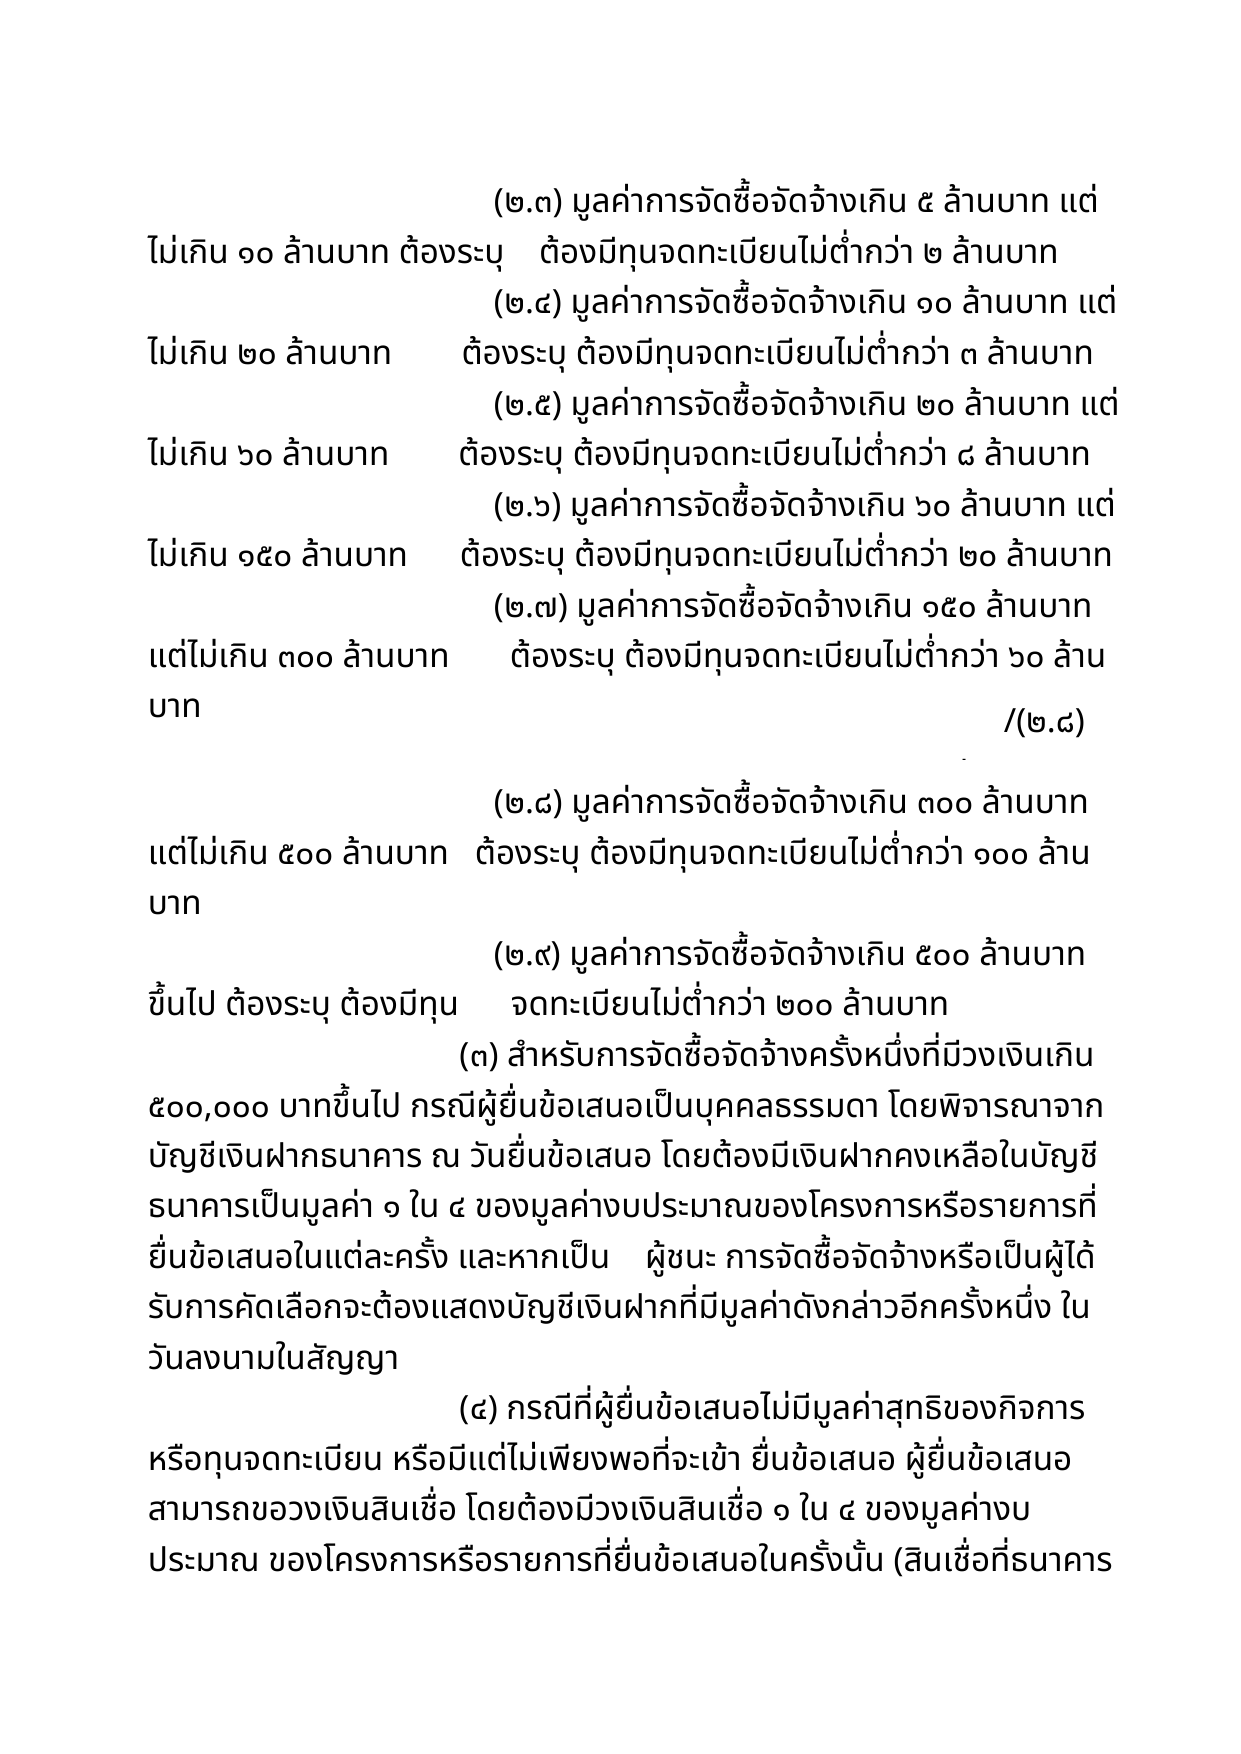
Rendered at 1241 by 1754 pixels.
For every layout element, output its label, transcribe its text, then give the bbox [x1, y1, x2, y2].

text (๒.๘) มูลค่าการจัดซื้อจัดจ้างเกิน ๓๐๐ ล้านบาท แต่ไม่เกิน ๕๐๐ ล้านบาท ต้องระบุ ต้องมีทุนจดทะเบียนไม่ต่ำกว่า ๑๐๐ ล้านบาท [148, 778, 1122, 930]
text (๒.๖) มูลค่าการจัดซื้อจัดจ้างเกิน ๖๐ ล้านบาท แต่ไม่เกิน ๑๕๐ ล้านบาท ต้องระบุ ต้องมีทุนจดทะเบียนไม่ต่ำกว่า ๒๐ ล้านบาท [148, 480, 1122, 581]
text (๓) สำหรับการจัดซื้อจัดจ้างครั้งหนึ่งที่มีวงเงินเกิน ๕๐๐,๐๐๐ บาทขึ้นไป กรณีผู้ยื่นข้อเสนอเป็นบุคคลธรรมดา โดยพิจารณาจากบัญชีเงินฝากธนาคาร ณ วันยื่นข้อเสนอ โดยต้องมีเงินฝากคงเหลือในบัญชีธนาคารเป็นมูลค่า ๑ ใน ๔ ของมูลค่างบประมาณของโครงการหรือรายการที่ยื่นข้อเสนอในแต่ละครั้ง และหากเป็น ผู้ชนะ การจัดซื้อจัดจ้างหรือเป็นผู้ได้รับการคัดเลือกจะต้องแสดงบัญชีเงินฝากที่มีมูลค่าดังกล่าวอีกครั้งหนึ่ง ในวันลงนามในสัญญา [148, 1031, 1122, 1384]
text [148, 1384, 1122, 1586]
text (๒.๗) มูลค่าการจัดซื้อจัดจ้างเกิน ๑๕๐ ล้านบาท แต่ไม่เกิน ๓๐๐ ล้านบาท ต้องระบุ ต้องมีทุนจดทะเบียนไม่ต่ำกว่า ๖๐ ล้านบาท [148, 581, 1122, 733]
text (๒.๙) มูลค่าการจัดซื้อจัดจ้างเกิน ๕๐๐ ล้านบาทขึ้นไป ต้องระบุ ต้องมีทุน จดทะเบียนไม่ต่ำกว่า ๒๐๐ ล้านบาท [148, 930, 1122, 1031]
text (๒.๓) มูลค่าการจัดซื้อจัดจ้างเกิน ๕ ล้านบาท แต่ไม่เกิน ๑๐ ล้านบาท ต้องระบุ ต้องมีทุนจดทะเบียนไม่ต่ำกว่า ๒ ล้านบาท [148, 177, 1122, 278]
text (๒.๕) มูลค่าการจัดซื้อจัดจ้างเกิน ๒๐ ล้านบาท แต่ไม่เกิน ๖๐ ล้านบาท ต้องระบุ ต้องมีทุนจดทะเบียนไม่ต่ำกว่า ๘ ล้านบาท [148, 379, 1122, 480]
text (๒.๔) มูลค่าการจัดซื้อจัดจ้างเกิน ๑๐ ล้านบาท แต่ไม่เกิน ๒๐ ล้านบาท ต้องระบุ ต้องมีทุนจดทะเบียนไม่ต่ำกว่า ๓ ล้านบาท [148, 278, 1122, 379]
